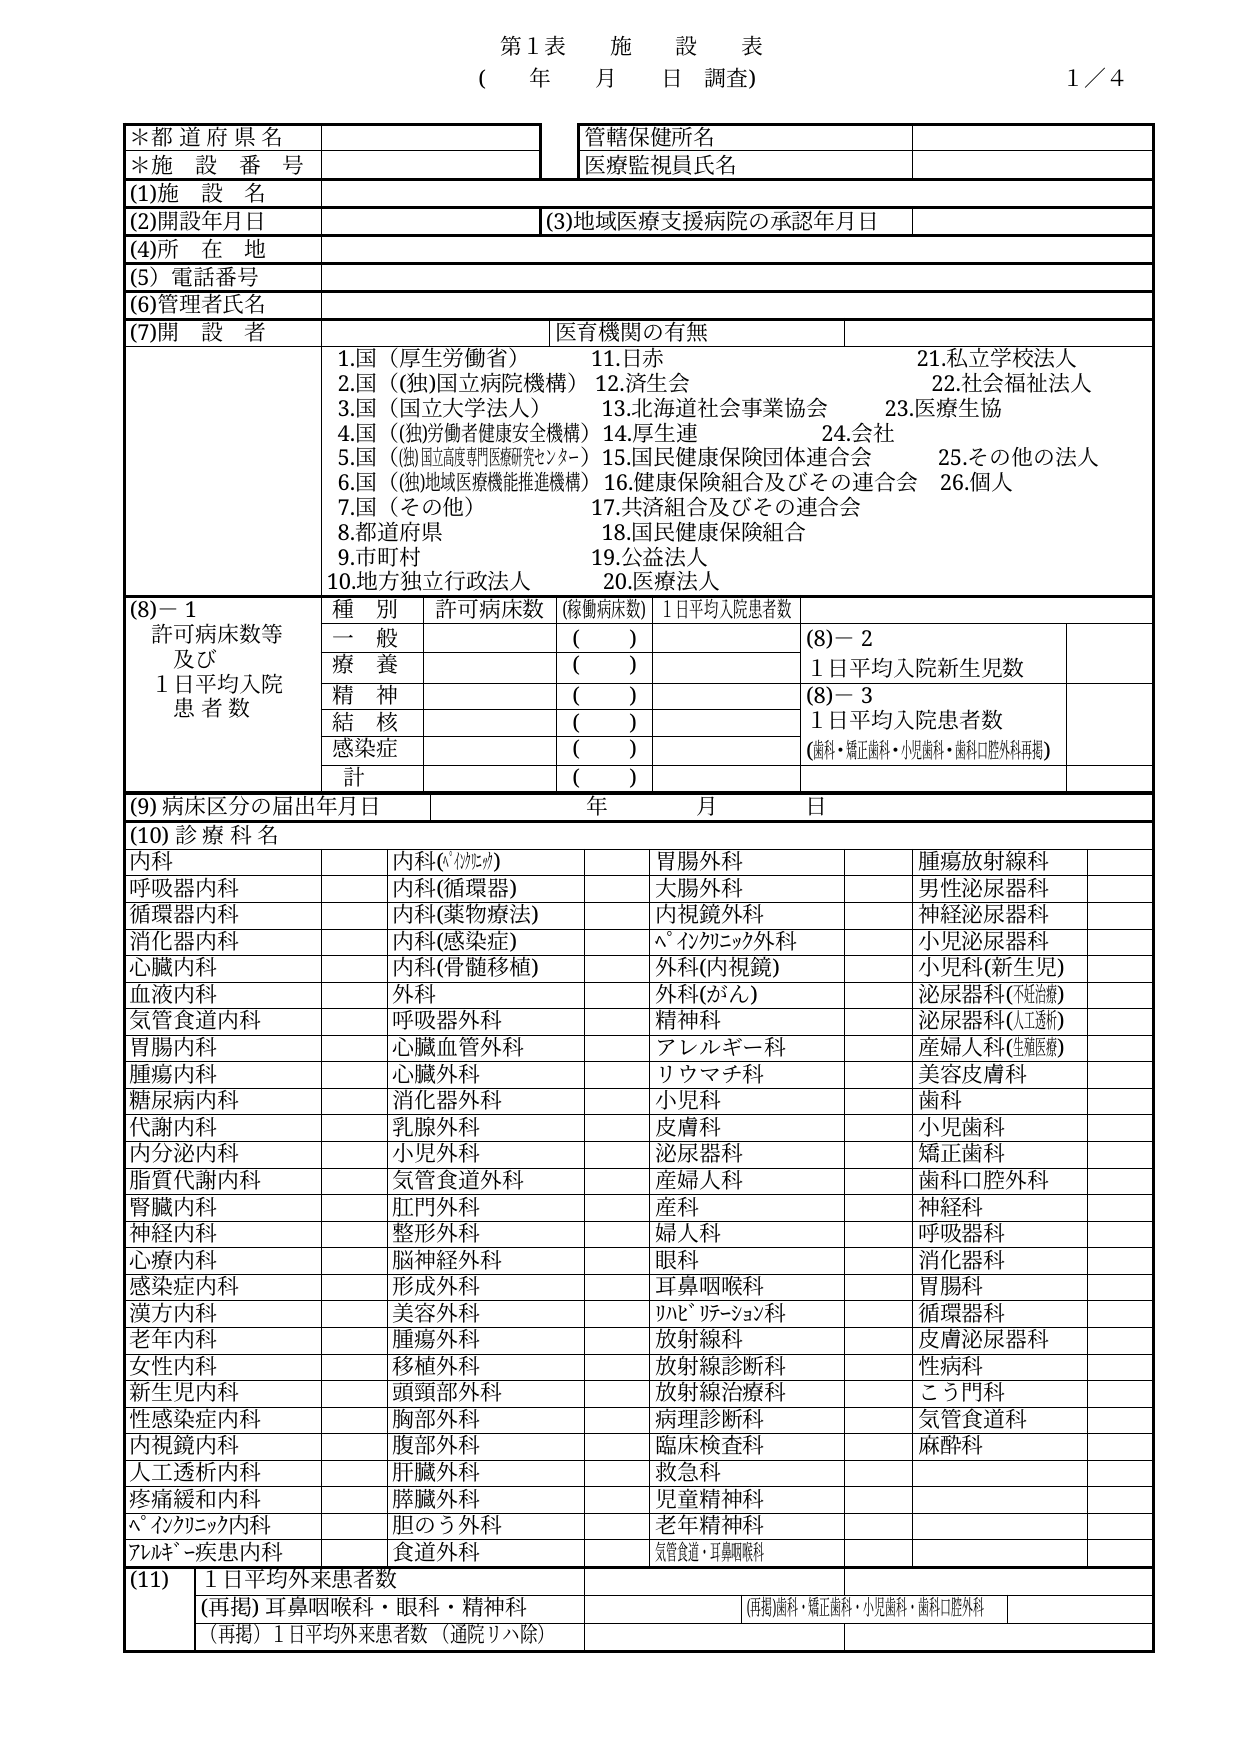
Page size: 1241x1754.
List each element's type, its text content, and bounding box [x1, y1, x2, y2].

table_cell 小児外科 [388, 1142, 584, 1167]
table_cell [1088, 1434, 1152, 1460]
table_cell 放射線治療科 [650, 1381, 844, 1407]
table_cell 気管食道・耳鼻咽喉科 [650, 1540, 844, 1566]
table_cell 内分泌内科 [126, 1142, 321, 1167]
table_cell [585, 1355, 649, 1380]
table_cell 神経科 [913, 1195, 1087, 1221]
table_cell [1088, 903, 1152, 928]
table_cell [801, 766, 1066, 791]
table_cell 食道外科 [388, 1540, 584, 1566]
table_cell 小児泌尿器科 [913, 930, 1087, 955]
table_cell [322, 321, 549, 346]
table_cell 眼科 [650, 1248, 844, 1274]
table_cell (8)－ 3 １日平均入院患者数 (歯科･矯正歯科･小児歯科･歯科口腔外科再掲) [801, 684, 1066, 765]
table_cell 内視鏡外科 [650, 903, 844, 928]
table_cell [845, 1142, 912, 1167]
table_cell 1.国（厚生労働省） 11.日赤 21.私立学校法人 2.国（(独)国立病院機構） 12.済生会 22.社会福祉法人 3.国（国立大学法人） 13.北海道社会事業協会 23.医療生協 4.国（(独)労働者健康安全機構）14.厚生連 24.会社 5.国（(独) 国立高度専門医療研究センター）15.国民健康保険団体連合会 25.その他の法人 6.国（(独)地域医療機能推進機構） 16.健康保険組合及びその連合会 26.個人 7.国（その他） 17.共済組合及びその連合会 8.都道府県 18.国民健康保険組合 9.市町村 19.公益法人 10.地方独立行政法人 20.医療法人 [322, 347, 1152, 595]
table_cell [1088, 1222, 1152, 1247]
table_cell [322, 181, 1152, 206]
table_header [322, 126, 539, 150]
table_cell [845, 956, 912, 982]
table_cell 耳鼻咽喉科 [650, 1275, 844, 1300]
table_cell 肝臓外科 [388, 1461, 584, 1486]
table_cell 呼吸器外科 [388, 1009, 584, 1035]
table_cell [1088, 1089, 1152, 1114]
table_cell (7)開 設 者 [126, 321, 321, 346]
table_cell 老年精神科 [650, 1514, 844, 1539]
table_cell （再掲）１日平均外来患者数 （通院リハ除） [196, 1624, 584, 1650]
table_cell 皮膚泌尿器科 [913, 1328, 1087, 1353]
table_header [913, 126, 1152, 150]
table_cell 内科 [126, 850, 321, 875]
table_cell [845, 1062, 912, 1088]
table_cell [585, 1142, 649, 1167]
table_cell [845, 1540, 912, 1566]
table_cell [845, 876, 912, 902]
table_cell (9) 病床区分の届出年月日 [126, 795, 430, 820]
text 第１表 施 設 表 [106, 29, 1157, 61]
table_cell 内科(薬物療法) [388, 903, 584, 928]
table_cell 産婦人科 [650, 1169, 844, 1194]
table_cell [801, 598, 1152, 623]
table_cell [585, 876, 649, 902]
table_cell 外科(がん) [650, 983, 844, 1008]
table_cell 胃腸科 [913, 1275, 1087, 1300]
table_cell (8)－ 2 １日平均入院新生児数 [801, 624, 1066, 683]
table_cell (1)施 設 名 [126, 181, 321, 206]
table_cell [322, 1036, 387, 1061]
table_cell 循環器内科 [126, 903, 321, 928]
table_cell 腫瘍放射線科 [913, 850, 1087, 875]
table_cell [585, 1434, 649, 1460]
table_cell [653, 710, 800, 736]
table_cell (8)－ 1 許可病床数等 及び １日平均入院 患 者 数 [126, 598, 321, 791]
table_cell [322, 1089, 387, 1114]
table_cell １日平均入院患者数 [653, 598, 800, 623]
table_cell [1088, 1328, 1152, 1353]
table_cell [1088, 1142, 1152, 1167]
table_cell 乳腺外科 [388, 1115, 584, 1141]
table_cell [424, 737, 556, 765]
table_cell 年 月 日 [431, 795, 1152, 820]
table_cell [1067, 624, 1152, 683]
table_cell 麻酔科 [913, 1434, 1087, 1460]
table_cell [845, 1301, 912, 1327]
table_cell [322, 1487, 387, 1513]
table_cell (2)開設年月日 [126, 209, 321, 234]
table_cell 性感染症内科 [126, 1408, 321, 1433]
table_cell [585, 1461, 649, 1486]
table_cell 腫瘍外科 [388, 1328, 584, 1353]
table_cell ( ) [557, 684, 652, 709]
table_cell [845, 1275, 912, 1300]
table_cell 腫瘍内科 [126, 1062, 321, 1088]
table_cell 矯正歯科 [913, 1142, 1087, 1167]
table_cell 胃腸内科 [126, 1036, 321, 1061]
table_cell [322, 209, 539, 234]
table_cell [1088, 1301, 1152, 1327]
table_cell 外科(内視鏡) [650, 956, 844, 982]
table_cell [322, 1142, 387, 1167]
table_cell [845, 1036, 912, 1061]
table_cell 消化器科 [913, 1248, 1087, 1274]
table_cell 新生児内科 [126, 1381, 321, 1407]
table_cell 泌尿器科 [650, 1142, 844, 1167]
table_cell 放射線診断科 [650, 1355, 844, 1380]
table_cell 内科(骨髄移植) [388, 956, 584, 982]
table_cell [322, 1169, 387, 1194]
table_cell 医療監視員氏名 [580, 151, 912, 178]
table_cell [1088, 1355, 1152, 1380]
table_cell [913, 209, 1152, 234]
table_cell [1088, 1009, 1152, 1035]
table_cell 皮膚科 [650, 1115, 844, 1141]
table_cell [1067, 766, 1152, 791]
table_cell [1088, 1036, 1152, 1061]
table_cell ﾘﾊﾋﾞﾘﾃｰｼｮﾝ科 [650, 1301, 844, 1327]
table_cell 婦人科 [650, 1222, 844, 1247]
table_cell [845, 1408, 912, 1433]
table_cell 内科(循環器) [388, 876, 584, 902]
table_cell [1088, 850, 1152, 875]
table_cell 胆のう外科 [388, 1514, 584, 1539]
table_cell [322, 1195, 387, 1221]
table_cell 精神科 [650, 1009, 844, 1035]
table_cell [322, 1248, 387, 1274]
table_cell 形成外科 [388, 1275, 584, 1300]
table_cell 性病科 [913, 1355, 1087, 1380]
table_cell [424, 710, 556, 736]
table_cell 血液内科 [126, 983, 321, 1008]
table_cell [845, 1248, 912, 1274]
table_cell [585, 1514, 649, 1539]
table_cell [845, 1089, 912, 1114]
table_cell [1088, 1540, 1152, 1566]
table_cell 胃腸外科 [650, 850, 844, 875]
table_cell [1088, 1115, 1152, 1141]
table_cell [845, 1514, 912, 1539]
table_cell 神経泌尿器科 [913, 903, 1087, 928]
table_cell 感染症 [322, 737, 423, 765]
table_cell 消化器内科 [126, 930, 321, 955]
table_cell 美容皮膚科 [913, 1062, 1087, 1088]
table_cell [845, 1487, 912, 1513]
table_cell 産科 [650, 1195, 844, 1221]
table_cell 気管食道内科 [126, 1009, 321, 1035]
table_cell 心療内科 [126, 1248, 321, 1274]
table_cell [845, 1195, 912, 1221]
table_cell 歯科 [913, 1089, 1087, 1114]
table_cell [913, 1487, 1087, 1513]
table_cell 脳神経外科 [388, 1248, 584, 1274]
table_cell [585, 956, 649, 982]
table_cell [585, 983, 649, 1008]
table_cell [585, 903, 649, 928]
table_cell [424, 766, 556, 791]
table_cell 臨床検査科 [650, 1434, 844, 1460]
table_cell 腹部外科 [388, 1434, 584, 1460]
table_cell 泌尿器科(不妊治療) [913, 983, 1087, 1008]
table_cell 大腸外科 [650, 876, 844, 902]
table_cell [322, 1355, 387, 1380]
table_cell [585, 1624, 844, 1650]
table_cell 胸部外科 [388, 1408, 584, 1433]
table_cell [585, 1115, 649, 1141]
table_cell 計 [322, 766, 423, 791]
table_cell [322, 1115, 387, 1141]
table_header ＊都 道 府 県 名 [126, 126, 321, 150]
table_cell 療 養 [322, 653, 423, 683]
table_cell [322, 1434, 387, 1460]
table_cell [126, 347, 321, 595]
table_cell 内視鏡内科 [126, 1434, 321, 1460]
table_cell [322, 1514, 387, 1539]
table_header 管轄保健所名 [580, 126, 912, 150]
table_cell 呼吸器科 [913, 1222, 1087, 1247]
table_cell [322, 956, 387, 982]
table_cell [1088, 1248, 1152, 1274]
table_cell 移植外科 [388, 1355, 584, 1380]
table_cell [585, 1222, 649, 1247]
table_cell [585, 1195, 649, 1221]
table_cell [322, 1408, 387, 1433]
table_cell [1088, 1381, 1152, 1407]
table_cell [845, 1461, 912, 1486]
table_cell [585, 1328, 649, 1353]
table_cell [653, 766, 800, 791]
table_cell 内科(感染症) [388, 930, 584, 955]
table_cell 老年内科 [126, 1328, 321, 1353]
table_cell [322, 1381, 387, 1407]
table_cell [1088, 983, 1152, 1008]
table_cell 心臓内科 [126, 956, 321, 982]
table_cell [653, 653, 800, 683]
table_cell ( ) [557, 737, 652, 765]
table_cell １日平均外来患者数 [196, 1569, 584, 1594]
table_cell [322, 151, 539, 178]
table_cell [1088, 1195, 1152, 1221]
table_cell (再掲)歯科・矯正歯科・小児歯科・歯科口腔外科 [742, 1596, 1007, 1623]
table_cell [322, 1062, 387, 1088]
table_cell [424, 684, 556, 709]
table_cell [1088, 1275, 1152, 1300]
table_cell (再掲) 耳鼻咽喉科・眼科・精神科 [196, 1596, 584, 1623]
table_cell [653, 624, 800, 652]
table_cell [1088, 1408, 1152, 1433]
table_cell [845, 1169, 912, 1194]
table_cell 整形外科 [388, 1222, 584, 1247]
text ( 年 月 日 調査) １／４ [106, 61, 1157, 93]
table_cell 外科 [388, 983, 584, 1008]
table_cell [845, 1009, 912, 1035]
table_cell [653, 684, 800, 709]
table_cell [1088, 956, 1152, 982]
table_cell [322, 983, 387, 1008]
table_cell [1088, 930, 1152, 955]
table_cell [585, 850, 649, 875]
table_cell 医育機関の有無 [550, 321, 844, 346]
table_cell 泌尿器科(人工透析) [913, 1009, 1087, 1035]
table_cell (11) [126, 1569, 194, 1650]
table_cell 腎臓内科 [126, 1195, 321, 1221]
table_header [1155, 123, 1166, 497]
table_cell [653, 737, 800, 765]
table_cell (稼働病床数) [557, 598, 652, 623]
table_cell [585, 1248, 649, 1274]
table_cell 児童精神科 [650, 1487, 844, 1513]
table_cell (4)所 在 地 [126, 237, 321, 262]
table_cell 許可病床数 [424, 598, 556, 623]
table_cell 救急科 [650, 1461, 844, 1486]
table_cell 美容外科 [388, 1301, 584, 1327]
table_cell 病理診断科 [650, 1408, 844, 1433]
table_cell ( ) [557, 653, 652, 683]
table_cell ﾍﾟｲﾝｸﾘﾆｯｸ内科 [126, 1514, 321, 1539]
table_cell 気管食道外科 [388, 1169, 584, 1194]
table_cell 疼痛緩和内科 [126, 1487, 321, 1513]
table_cell [585, 1275, 649, 1300]
table_cell [322, 850, 387, 875]
table_cell 小児科 [650, 1089, 844, 1114]
table_cell [1088, 1062, 1152, 1088]
table_cell [1088, 1487, 1152, 1513]
table_cell [585, 1301, 649, 1327]
table_cell [322, 1461, 387, 1486]
table_cell [322, 1275, 387, 1300]
table_cell [913, 1514, 1087, 1539]
table_cell 小児歯科 [913, 1115, 1087, 1141]
table_cell 膵臓外科 [388, 1487, 584, 1513]
table_cell ( ) [557, 710, 652, 736]
table_cell 脂質代謝内科 [126, 1169, 321, 1194]
table_cell 放射線科 [650, 1328, 844, 1353]
table_cell 代謝内科 [126, 1115, 321, 1141]
table_header [542, 123, 577, 178]
table_cell [913, 1540, 1087, 1566]
table_cell [845, 321, 1152, 346]
table_cell 循環器科 [913, 1301, 1087, 1327]
table_cell [322, 930, 387, 955]
table_cell [322, 1009, 387, 1035]
table_cell [845, 1624, 1152, 1650]
table_cell [322, 265, 1152, 290]
table_cell 神経内科 [126, 1222, 321, 1247]
table_cell 歯科口腔外科 [913, 1169, 1087, 1194]
table_cell [585, 1009, 649, 1035]
table_cell 男性泌尿器科 [913, 876, 1087, 902]
table_cell 小児科(新生児) [913, 956, 1087, 982]
table_cell [845, 1434, 912, 1460]
table_cell 産婦人科(生殖医療) [913, 1036, 1087, 1061]
table_cell [1088, 1461, 1152, 1486]
table_cell ( ) [557, 766, 652, 791]
table_cell 内科(ﾍﾟｲﾝｸﾘﾆｯｸ) [388, 850, 584, 875]
table_cell (6)管理者氏名 [126, 293, 321, 318]
table_cell 人工透析内科 [126, 1461, 321, 1486]
table_cell [585, 1596, 741, 1623]
table_cell 頭頸部外科 [388, 1381, 584, 1407]
table_cell [585, 1487, 649, 1513]
table_cell [1067, 684, 1152, 765]
table_cell [424, 653, 556, 683]
table_cell [845, 1115, 912, 1141]
table_cell [322, 876, 387, 902]
table_cell ﾍﾟｲﾝｸﾘﾆｯｸ外科 [650, 930, 844, 955]
table_cell [913, 151, 1152, 178]
table_cell こう門科 [913, 1381, 1087, 1407]
table_cell [845, 930, 912, 955]
table_cell [322, 293, 1152, 318]
table_cell [585, 1569, 844, 1594]
table_cell 精 神 [322, 684, 423, 709]
table_cell [1088, 1514, 1152, 1539]
table_cell [585, 1089, 649, 1114]
table_cell (5）電話番号 [126, 265, 321, 290]
table_cell [585, 1381, 649, 1407]
table_cell 心臓血管外科 [388, 1036, 584, 1061]
table_cell [845, 850, 912, 875]
table_cell 女性内科 [126, 1355, 321, 1380]
table_cell [1088, 876, 1152, 902]
table_cell ｱﾚﾙｷﾞｰ疾患内科 [126, 1540, 321, 1566]
table_cell 気管食道科 [913, 1408, 1087, 1433]
table_cell 感染症内科 [126, 1275, 321, 1300]
table_cell リウマチ科 [650, 1062, 844, 1088]
table_cell [845, 983, 912, 1008]
table_cell [1088, 1169, 1152, 1194]
table_cell 肛門外科 [388, 1195, 584, 1221]
table_cell 消化器外科 [388, 1089, 584, 1114]
table_cell [585, 1169, 649, 1194]
table_cell (3)地域医療支援病院の承認年月日 [542, 209, 912, 234]
table_cell [585, 1540, 649, 1566]
table_cell [845, 903, 912, 928]
table_cell [845, 1355, 912, 1380]
table_cell 呼吸器内科 [126, 876, 321, 902]
table_cell [322, 903, 387, 928]
table_cell 漢方内科 [126, 1301, 321, 1327]
table_cell [322, 1540, 387, 1566]
table_cell [845, 1328, 912, 1353]
table_cell [585, 1062, 649, 1088]
table_cell [322, 1222, 387, 1247]
table_cell 一 般 [322, 624, 423, 652]
table_cell [913, 1461, 1087, 1486]
table_cell [322, 1328, 387, 1353]
table_cell ＊施 設 番 号 [126, 151, 321, 178]
table_cell [322, 1301, 387, 1327]
table_cell [845, 1569, 1152, 1594]
table_cell [845, 1222, 912, 1247]
table_cell 結 核 [322, 710, 423, 736]
table_cell (10) 診 療 科 名 [126, 823, 1152, 849]
table_cell アレルギー科 [650, 1036, 844, 1061]
table_cell [845, 1381, 912, 1407]
table_cell 心臓外科 [388, 1062, 584, 1088]
table_cell 糖尿病内科 [126, 1089, 321, 1114]
table_cell [322, 237, 1152, 262]
table_cell [424, 624, 556, 652]
table_cell [585, 1036, 649, 1061]
table_cell 種 別 [322, 598, 423, 623]
table_cell [1008, 1596, 1152, 1623]
table_cell [585, 930, 649, 955]
table_cell [585, 1408, 649, 1433]
table_cell ( ) [557, 624, 652, 652]
